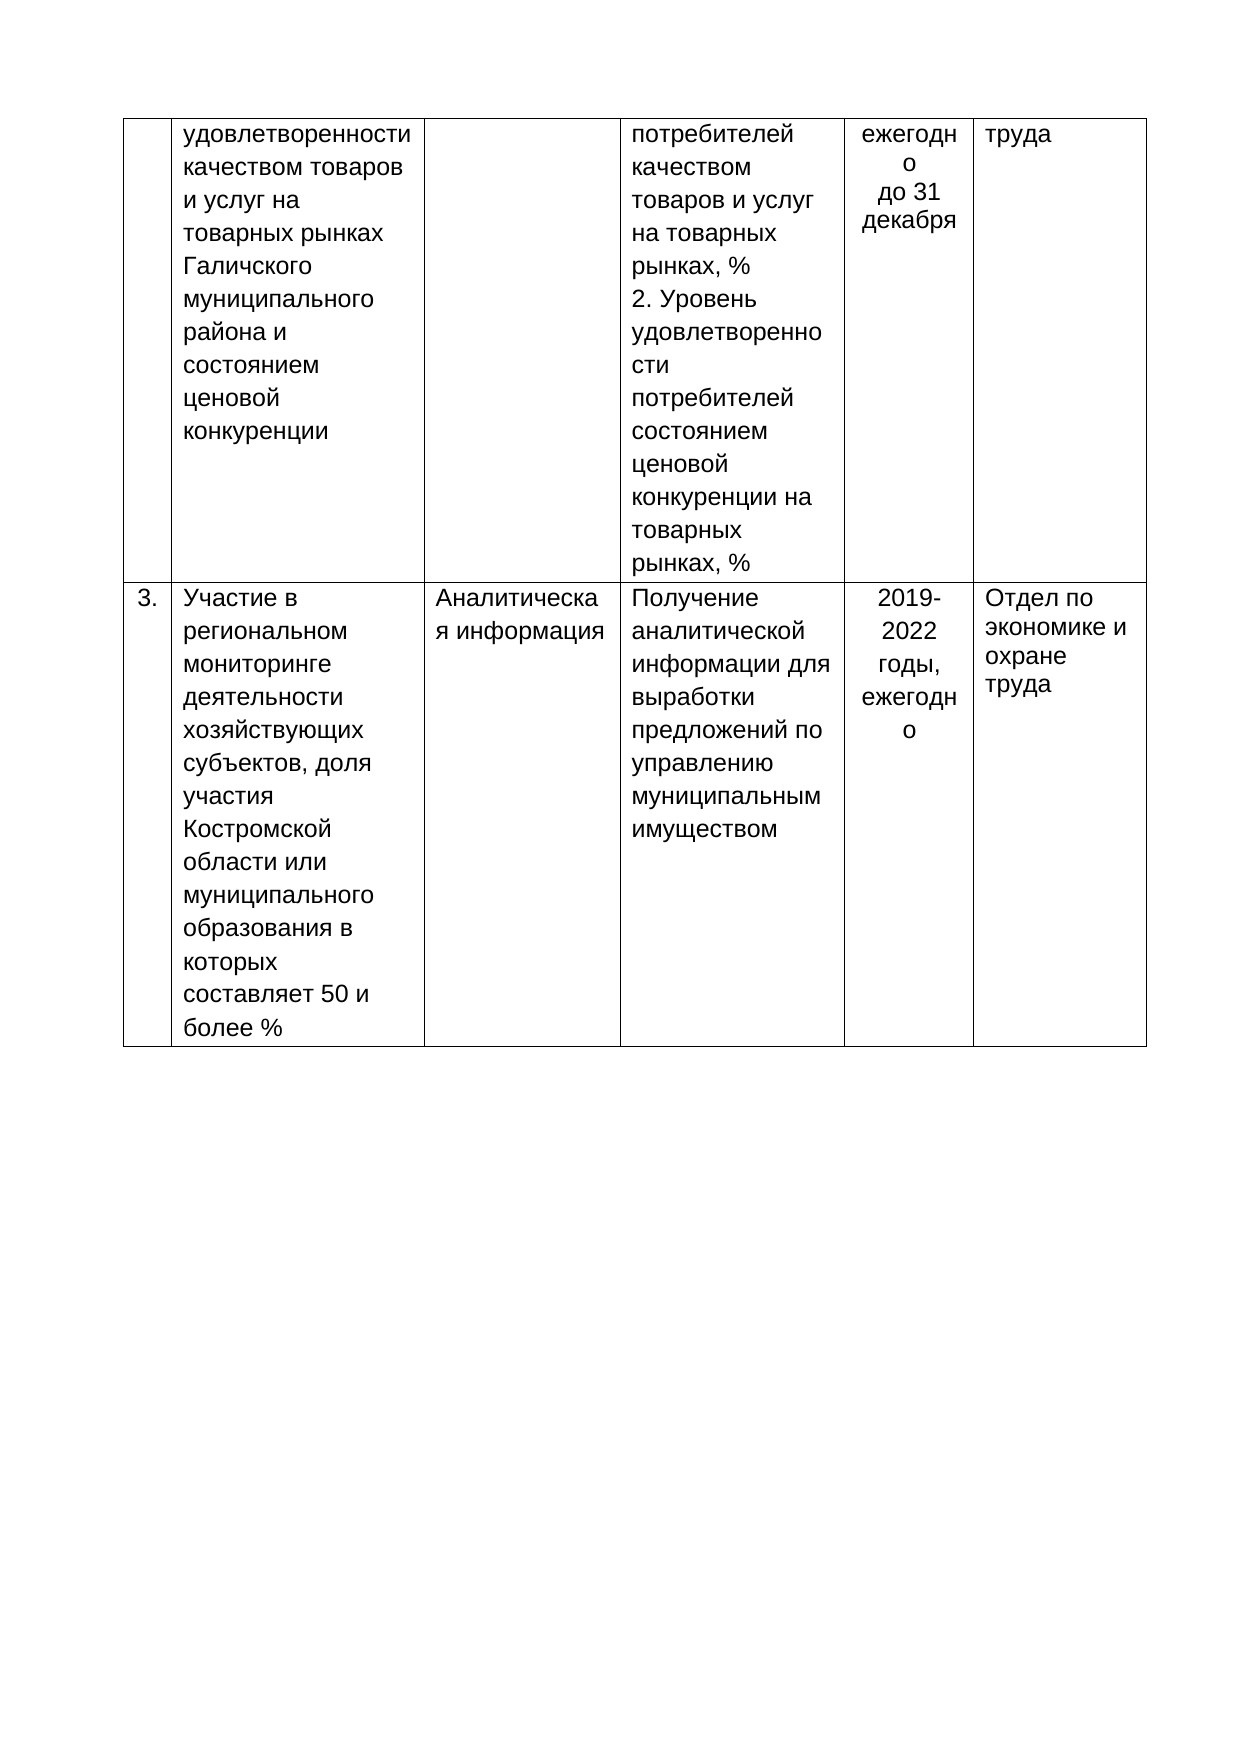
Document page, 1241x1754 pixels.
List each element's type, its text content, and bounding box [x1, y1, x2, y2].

table_cell 3. [124, 583, 171, 1046]
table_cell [172, 119, 424, 582]
table_cell Получение аналитической информации для выработки предложений по управлению муниципальным имуществом [621, 583, 844, 1046]
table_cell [425, 119, 620, 582]
table_cell Участие в региональном мониторинге деятельности хозяйствующих субъектов, доля участия Костромской области или муниципального образования в которых составляет 50 и более % [172, 583, 424, 1046]
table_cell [974, 119, 1146, 582]
table_cell Аналитическая информация [425, 583, 620, 1046]
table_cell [621, 119, 844, 582]
table_cell 2. [124, 119, 171, 582]
table_cell Отдел по экономике и охране труда [974, 583, 1146, 1046]
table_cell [845, 119, 973, 582]
table_cell 2019-2022 годы, ежегодно [845, 583, 973, 1046]
